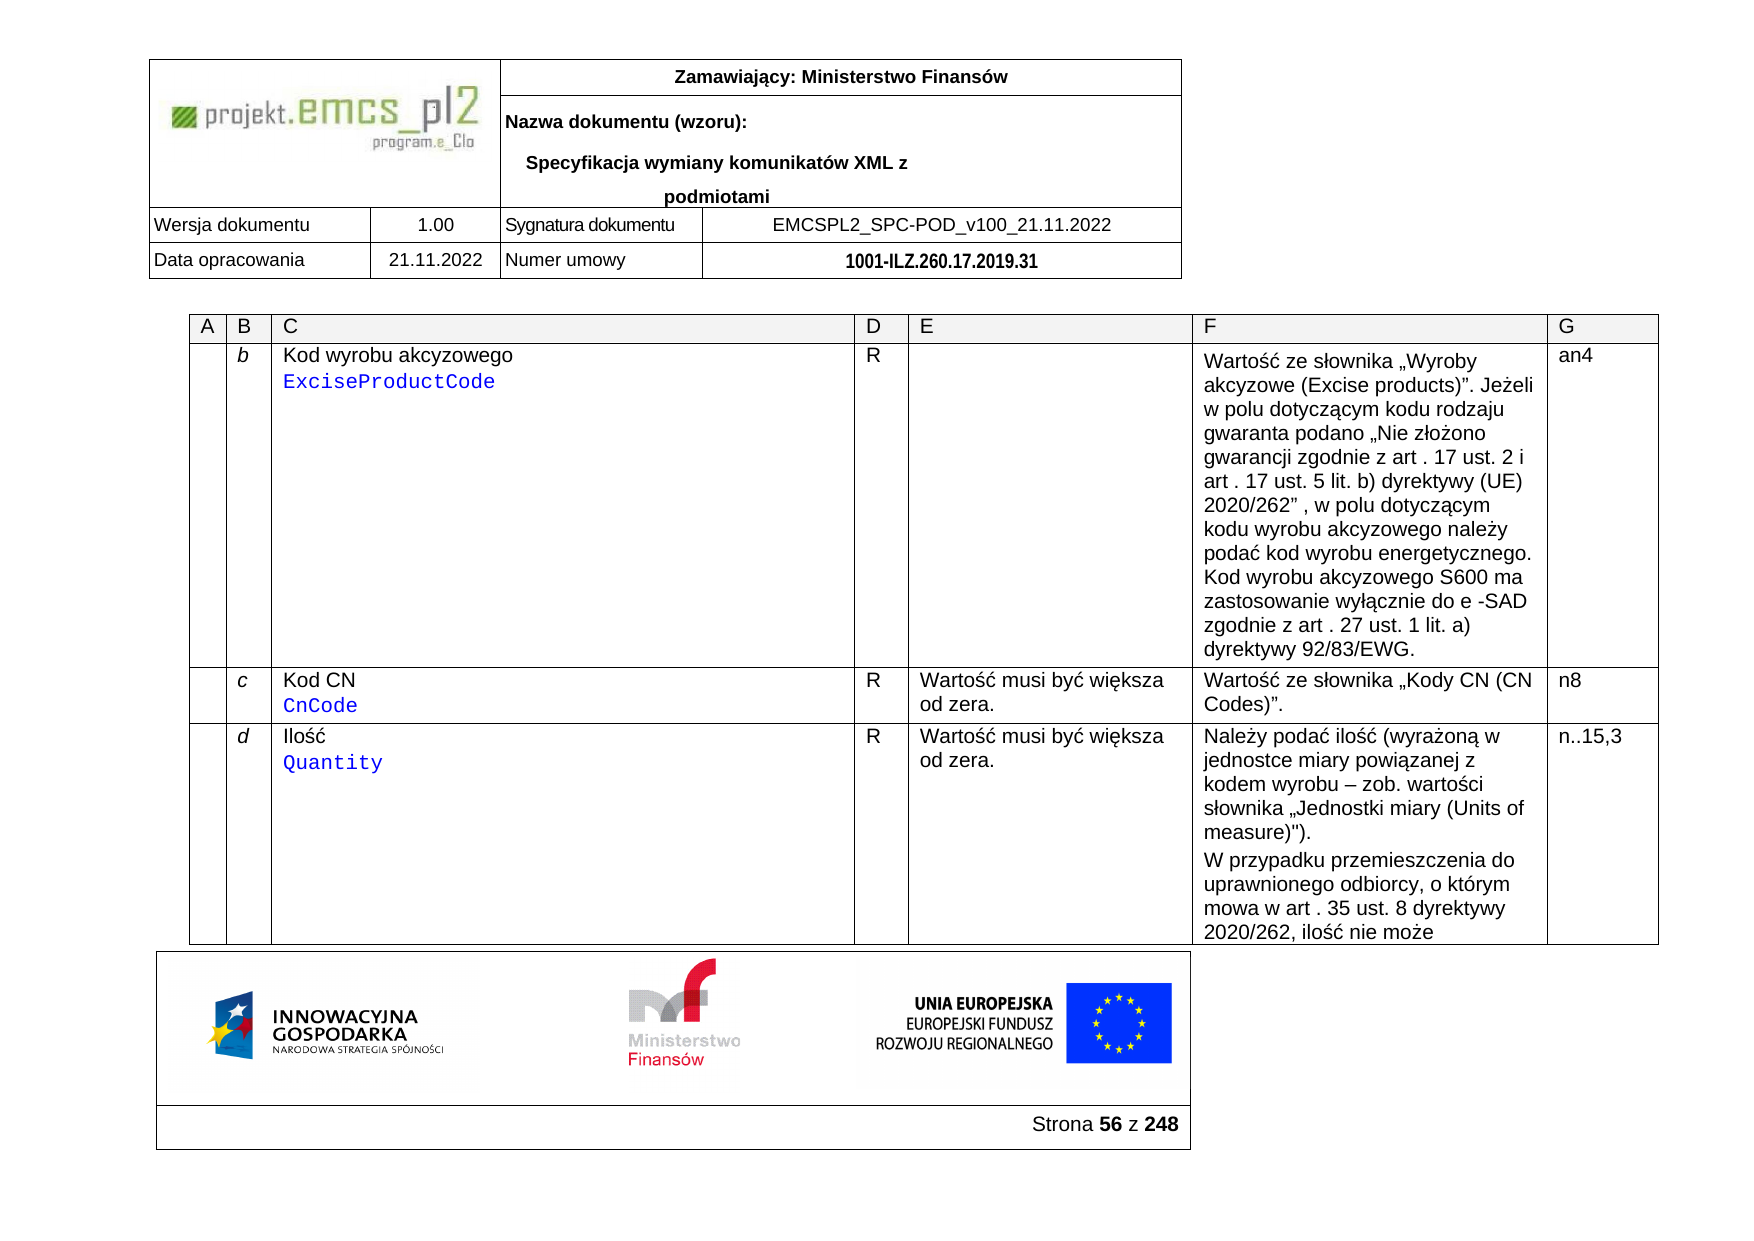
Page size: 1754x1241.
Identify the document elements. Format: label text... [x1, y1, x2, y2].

table_cell n8 [1548, 668, 1658, 723]
table_cell b [227, 344, 271, 667]
table_header D [855, 315, 908, 342]
table_header F [1193, 315, 1547, 342]
picture [167, 957, 481, 1093]
table_cell R [855, 668, 908, 723]
table_cell [190, 724, 226, 944]
table_cell Ilość Quantity [272, 724, 854, 944]
picture [629, 957, 740, 1093]
table_cell Kod wyrobu akcyzowego ExciseProductCode [272, 344, 854, 667]
table_cell n..15,3 [1548, 724, 1658, 944]
table_cell c [227, 668, 271, 723]
table_cell d [227, 724, 271, 944]
picture [855, 957, 1191, 1089]
table_cell R [855, 724, 908, 944]
table_header G [1548, 315, 1658, 342]
table_cell Wartość musi być większa od zera. [909, 668, 1192, 723]
table_cell [909, 344, 1192, 667]
table_cell [190, 344, 226, 667]
table_cell Wartość ze słownika „Kody CN (CN Codes)”. [1193, 668, 1547, 723]
table_cell [190, 668, 226, 723]
table_header C [272, 315, 854, 342]
table_cell an4 [1548, 344, 1658, 667]
table_header E [909, 315, 1192, 342]
picture [158, 71, 492, 162]
table_header A [190, 315, 226, 342]
table_cell R [855, 344, 908, 667]
table_cell Wartość ze słownika „Wyroby akcyzowe (Excise products)”. Jeżeli w polu dotyczącym kodu rodzaju gwaranta podano „Nie złożono gwarancji zgodnie z art . 17 ust. 2 i art . 17 ust. 5 lit. b) dyrektywy (UE) 2020/262” , w polu dotyczącym kodu wyrobu akcyzowego należy podać kod wyrobu energetycznego. Kod wyrobu akcyzowego S600 ma zastosowanie wyłącznie do e -SAD zgodnie z art . 27 ust. 1 lit. a) dyrektywy 92/83/EWG. [1193, 344, 1547, 667]
table_cell Wartość musi być większa od zera. [909, 724, 1192, 944]
table_header B [227, 315, 271, 342]
table_cell Kod CN CnCode [272, 668, 854, 723]
